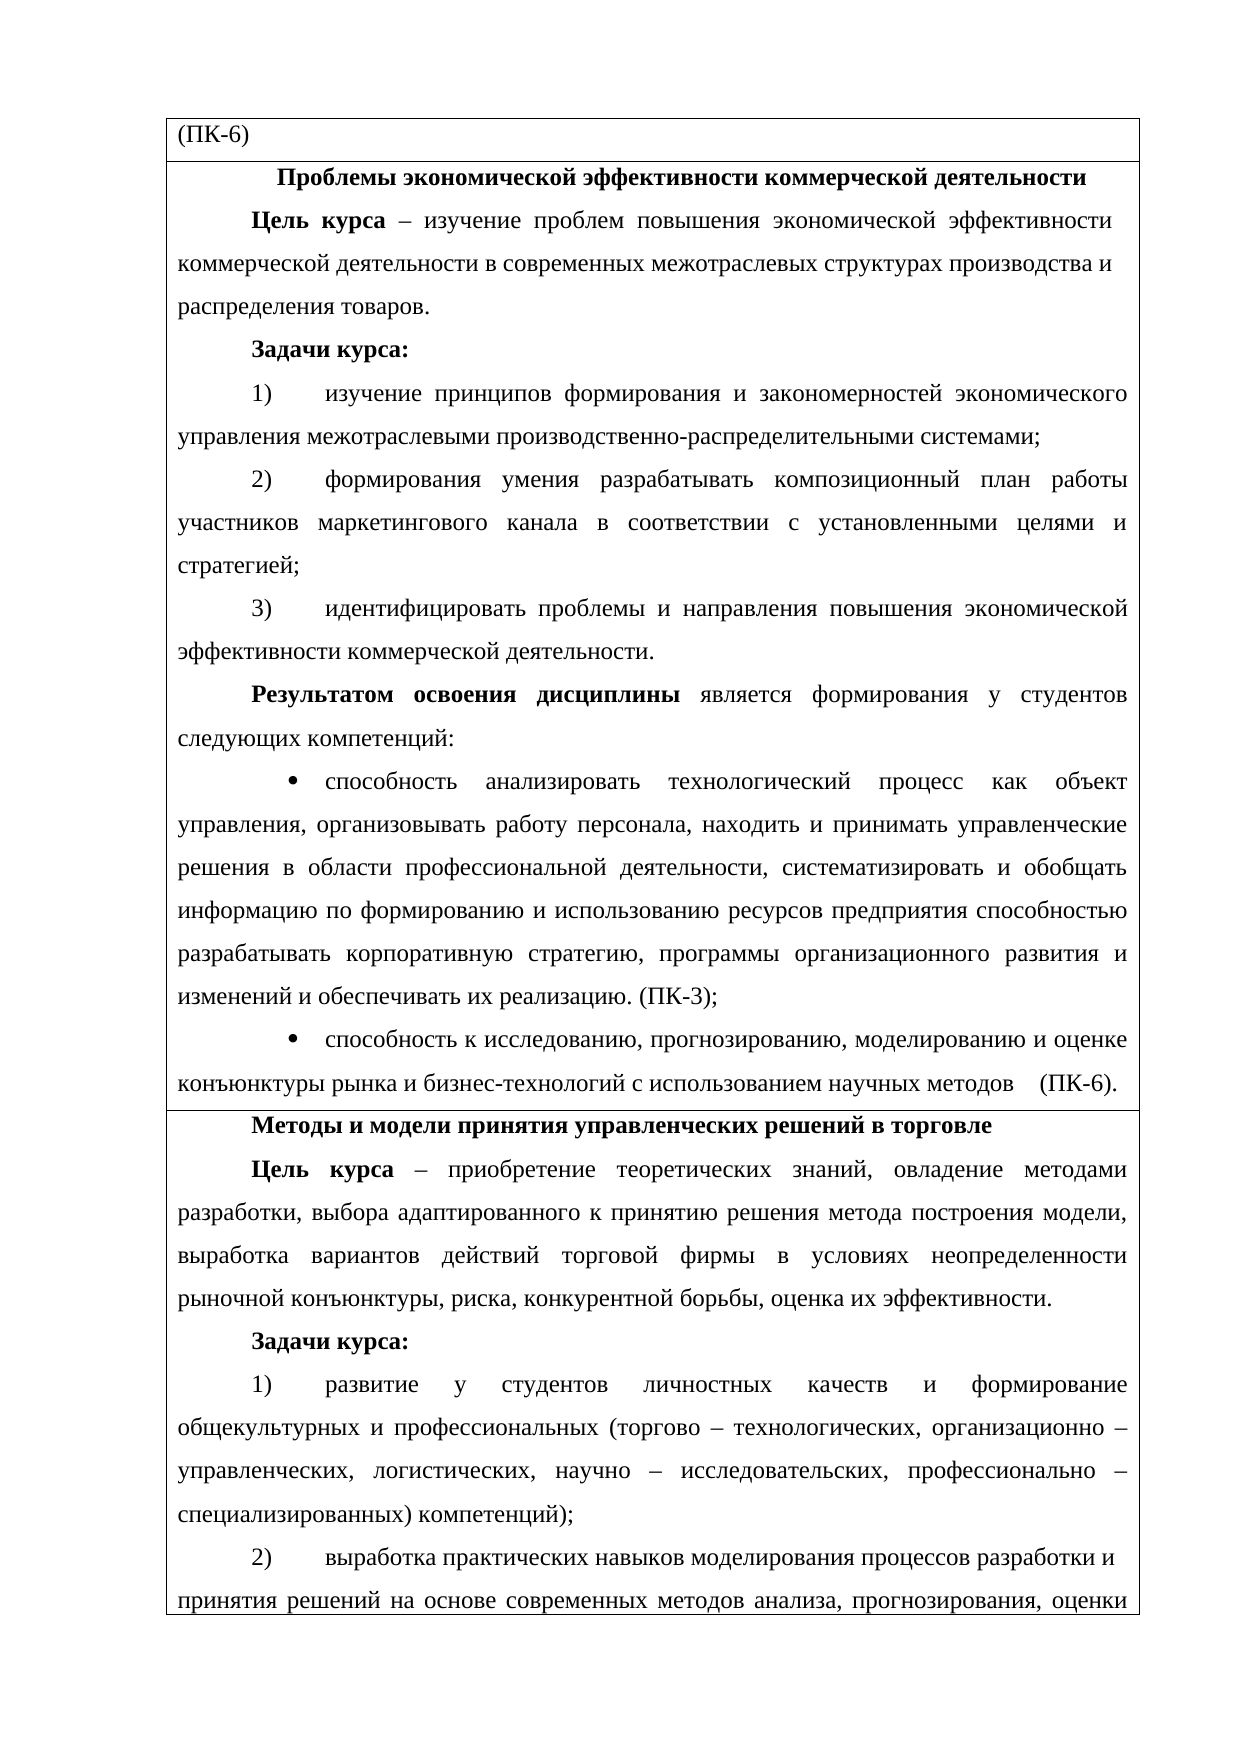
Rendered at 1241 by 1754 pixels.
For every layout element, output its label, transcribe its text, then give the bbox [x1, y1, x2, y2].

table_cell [167, 119, 1139, 161]
table_cell Проблемы экономической эффективности коммерческой деятельности Цель курса – изучение проблем повышения экономической эффективности коммерческой деятельности в современных межотраслевых структурах производства и распределения товаров. Задачи курса: изучение принципов формирования и закономерностей экономического управления межотраслевыми производственно-распределительными системами; формирования умения разрабатывать композиционный план работы участников маркетингового канала в соответствии с установленными целями и стратегией; идентифицировать проблемы и направления повышения экономической эффективности коммерческой деятельности. Результатом освоения дисциплины является формирования у студентов следующих компетенций: способность анализировать технологический процесс как объект управления, организовывать работу персонала, находить и принимать управленческие решения в области профессиональной деятельности, систематизировать и обобщать информацию по формированию и использованию ресурсов предприятия способностью разрабатывать корпоративную стратегию, программы организационного развития и изменений и обеспечивать их реализацию. (ПК-3); способность к исследованию, прогнозированию, моделированию и оценке конъюнктуры рынка и бизнес-технологий с использованием научных методов (ПК-6). [167, 162, 1139, 1109]
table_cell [167, 1111, 1139, 1614]
